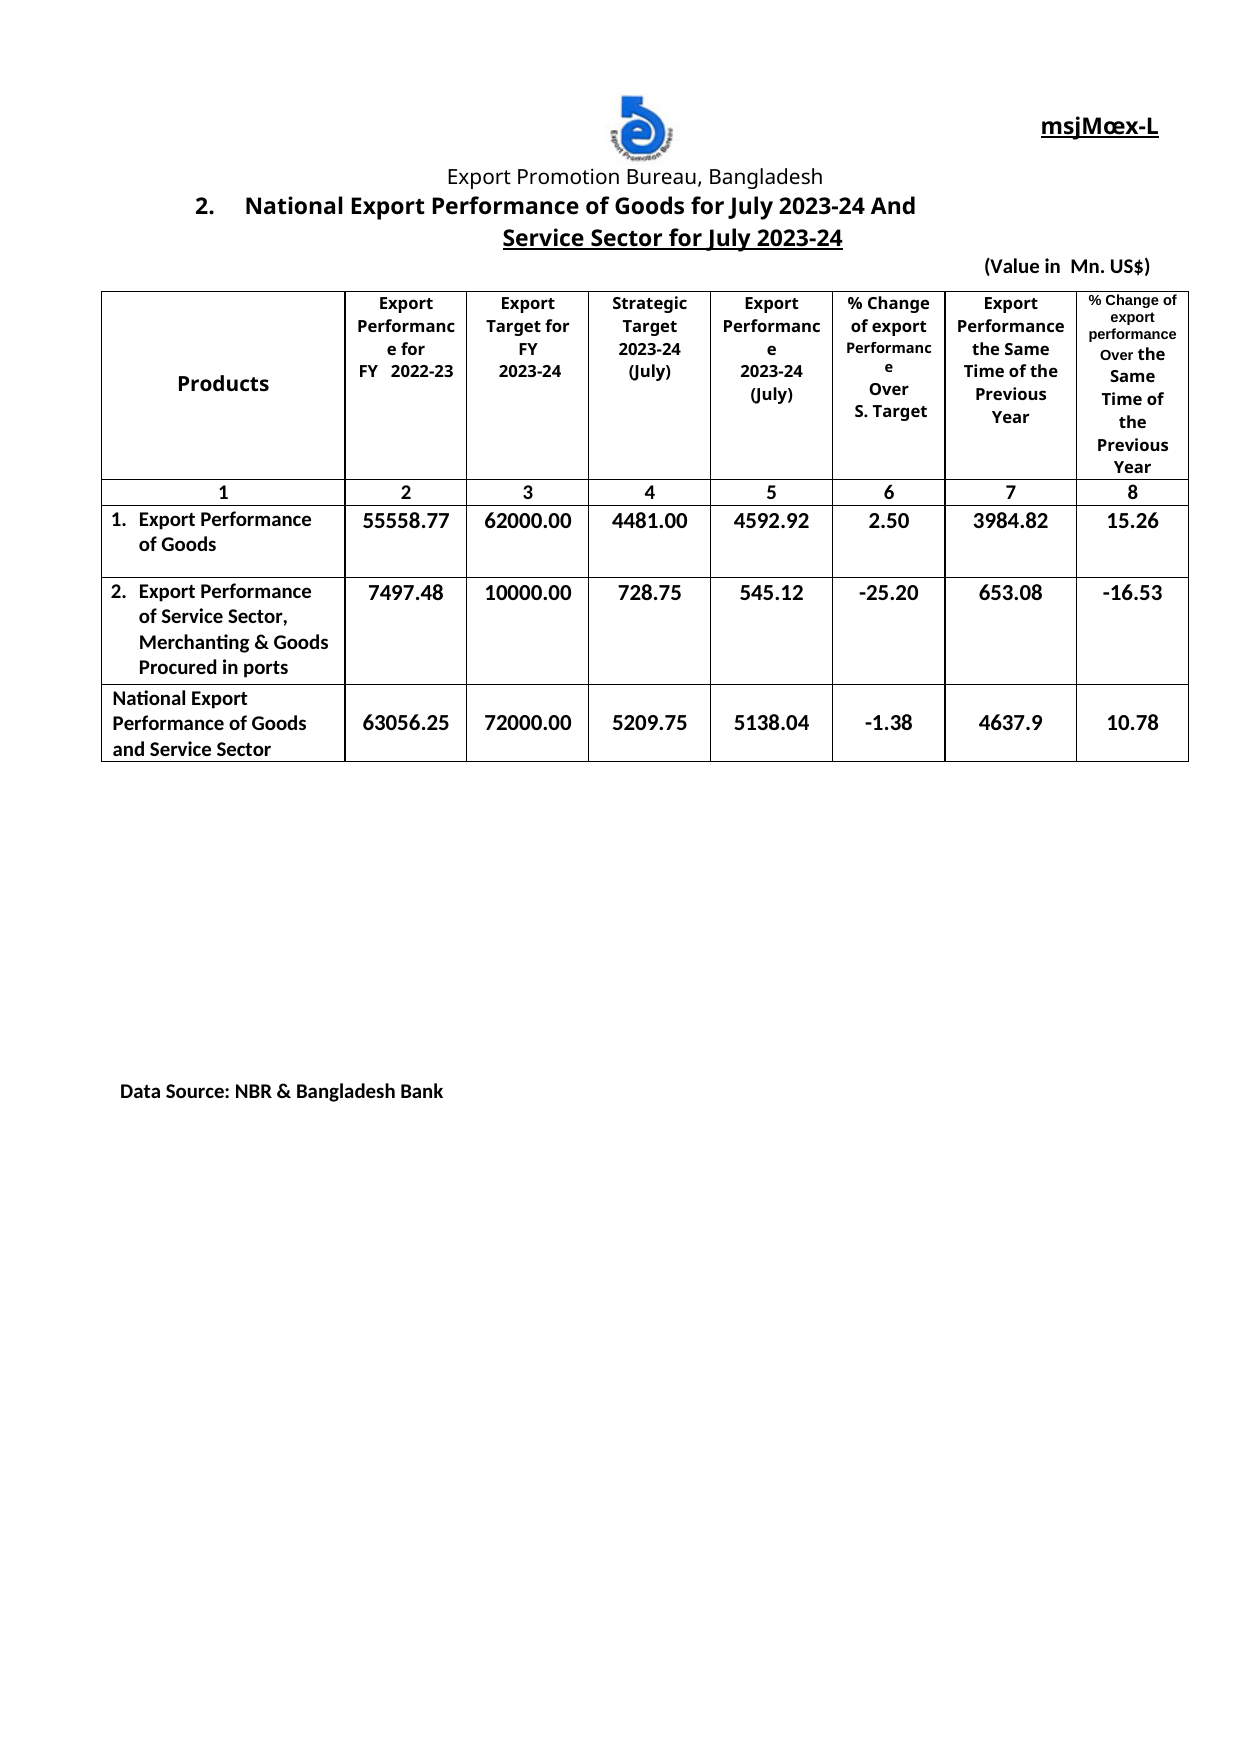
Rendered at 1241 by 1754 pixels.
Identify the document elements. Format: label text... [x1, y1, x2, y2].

table_cell Export Performance of Goods [102, 506, 344, 577]
table_cell 4637.9 [946, 685, 1076, 761]
table_header % Change of export Performance Over S. Target [833, 292, 944, 478]
table_cell 2.50 [833, 506, 944, 577]
table_cell 545.12 [711, 578, 832, 684]
table_cell 7 [946, 480, 1076, 505]
table_header Strategic Target 2023-24 (July) [589, 292, 710, 478]
table_cell 4592.92 [711, 506, 832, 577]
table_cell 3 [467, 480, 588, 505]
table_cell -1.38 [833, 685, 944, 761]
table_header % Change of export performance Over the Same Time of the Previous Year [1077, 292, 1188, 478]
table_cell 4 [589, 480, 710, 505]
table_cell 653.08 [946, 578, 1076, 684]
table_cell -25.20 [833, 578, 944, 684]
text Data Source: NBR & Bangladesh Bank [120, 1080, 1131, 1103]
table_header Export Performance for FY 2022-23 [346, 292, 466, 478]
table_cell 8 [1077, 480, 1188, 505]
table_cell 3984.82 [946, 506, 1076, 577]
table_cell 63056.25 [346, 685, 466, 761]
table_cell 15.26 [1077, 506, 1188, 577]
table_cell 4481.00 [589, 506, 710, 577]
table_cell 6 [833, 480, 944, 505]
table_cell 5138.04 [711, 685, 832, 761]
table_cell 728.75 [589, 578, 710, 684]
table_header Products [102, 292, 344, 478]
table_cell 5209.75 [589, 685, 710, 761]
table_cell 62000.00 [467, 506, 588, 577]
table_cell 72000.00 [467, 685, 588, 761]
text (Value in Mn. US$) [120, 253, 1150, 278]
table_header Export Performance 2023-24 (July) [711, 292, 832, 478]
table_cell Export Performance of Service Sector, Merchanting & Goods Procured in ports [102, 578, 344, 684]
table_header Export Performance the Same Time of the Previous Year [946, 292, 1076, 478]
table_cell 10000.00 [467, 578, 588, 684]
table_cell -16.53 [1077, 578, 1188, 684]
table_cell 7497.48 [346, 578, 466, 684]
table_cell 1 [102, 480, 344, 505]
list Service Sector for July 2023-24 [195, 222, 1150, 253]
picture [604, 93, 680, 168]
table_cell 2 [346, 480, 466, 505]
table_cell 10.78 [1077, 685, 1188, 761]
table_cell 5 [711, 480, 832, 505]
list National Export Performance of Goods for July 2023-24 And [195, 190, 1150, 222]
text Export Promotion Bureau, Bangladesh [120, 162, 1150, 190]
table_cell National Export Performance of Goods and Service Sector [102, 685, 344, 761]
table_header Export Target for FY 2023-24 [467, 292, 588, 478]
table_cell 55558.77 [346, 506, 466, 577]
